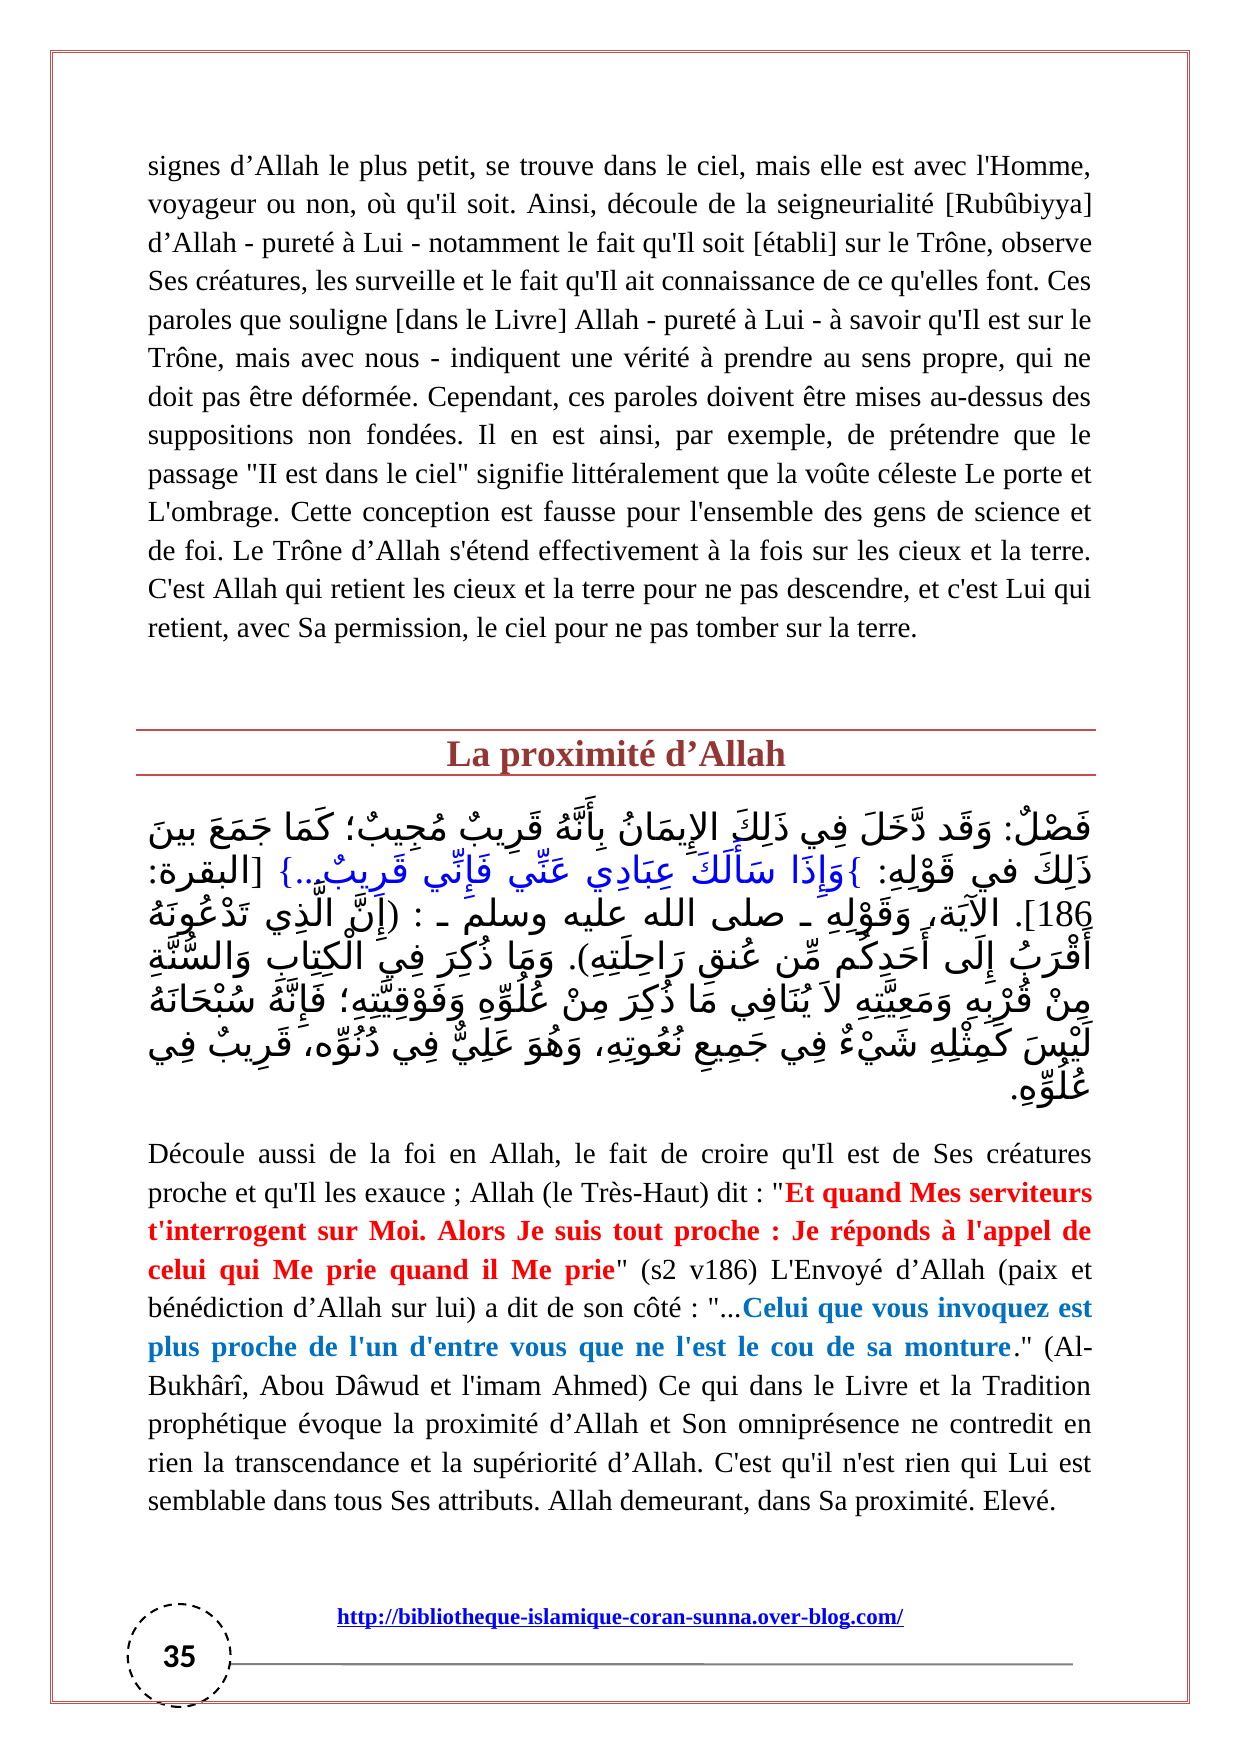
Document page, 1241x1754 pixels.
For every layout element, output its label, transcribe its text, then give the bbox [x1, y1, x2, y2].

table_header La proximité d’Allah [136, 731, 1096, 774]
text فَصْلٌ‏:‏ وَقَد دَّخَلَ فِي ذَلِكَ الإِيمَانُ بِأَنَّهُ قَرِيبٌ مُجِيبٌ؛ كَمَا جَمَعَ بينَ ذَلِكَ في قَوْلِهِ‏:‏ ‏}‏وَإِذَا سَأَلَكَ عِبَادِي عَنِّي فَإِنِّي قَرِيبٌ‏.‏‏.‏‏.‏‏}‏ ‏[‏البقرة‏:‏ 186‏]‏‏.‏ الآيَة، وَقَوْلِهِ ـ صلى الله عليه وسلم ـ ‏:‏ ‏(‏إِنَّ الَّذِي تَدْعُونَهُ أَقْرَبُ إِلَى أَحَدِكُم مِّن عُنقِ رَاحِلَتِهِ‏)‏‏.‏ وَمَا ذُكِرَ فِي الْكِتِابِ وَالسُّنَّةِ مِنْ قُرْبِهِ وَمَعِيَّتِهِ لاَ يُنَافِي مَا ذُكِرَ مِنْ عُلُوِّهِ وَفَوْقِيَّتِهِ؛ فَإِنَّهُ سُبْحَانَهُ لَيْسَ كَمِثْلِهِ شَيْءٌ فِي جَمِيعِ نُعُوتِهِ، وَهُوَ عَلِيٌّ فِي دُنُوِّه، قَرِيبٌ فِي عُلُوِّهِ‏.‏ [148, 805, 1093, 1107]
text Découle aussi de la foi en Allah, le fait de croire qu'Il est de Ses créatures proche et qu'Il les exauce ; Allah (le Très-Haut) dit : "Et quand Mes serviteurs t'interrogent sur Moi. Alors Je suis tout proche : Je réponds à l'appel de celui qui Me prie quand il Me prie" (s2 v186) L'Envoyé d’Allah (paix et bénédiction d’Allah sur lui) a dit de son côté : "...Celui que vous invoquez est plus proche de l'un d'entre vous que ne l'est le cou de sa monture." (Al-Bukhârî, Abou Dâwud et l'imam Ahmed) Ce qui dans le Livre et la Tradition prophétique évoque la proximité d’Allah et Son omniprésence ne contredit en rien la transcendance et la supériorité d’Allah. C'est qu'il n'est rien qui Lui est semblable dans tous Ses attributs. Allah demeurant, dans Sa proximité. Elevé. [148, 1136, 1093, 1517]
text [148, 148, 1093, 644]
